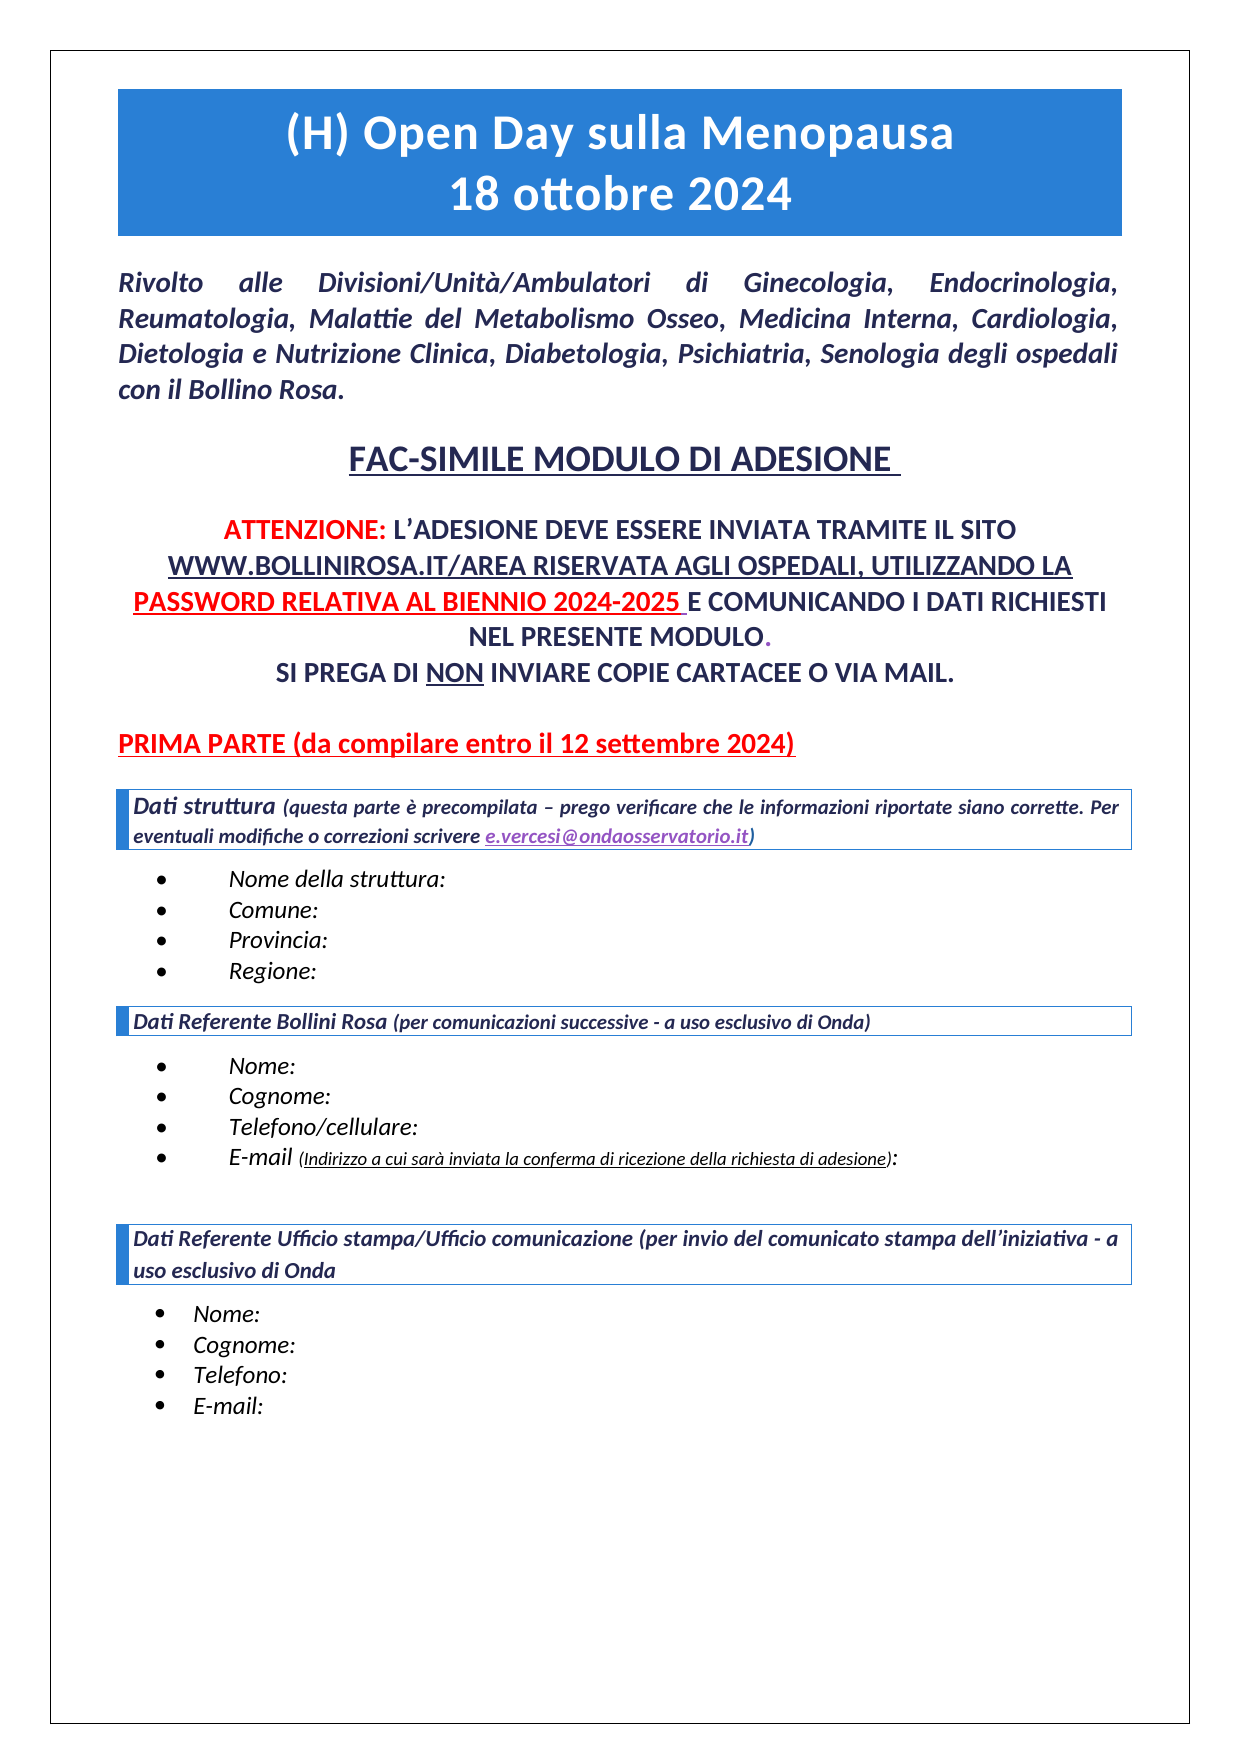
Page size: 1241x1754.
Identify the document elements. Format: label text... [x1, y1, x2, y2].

list Provincia: [155, 924, 1122, 955]
text ATTENZIONE: L’ADESIONE DEVE ESSERE INVIATA TRAMITE IL SITO WWW.BOLLINIROSA.IT/AREA RISERVATA AGLI OSPEDALI, UTILIZZANDO LA PASSWORD RELATIVA AL BIENNIO 2024-2025 E COMUNICANDO I DATI RICHIESTI NEL PRESENTE MODULO. [118, 511, 1122, 654]
title 18 ottobre 2024 [118, 150, 1122, 223]
list Nome della struttura: [155, 863, 1122, 894]
list Telefono/cellulare: [155, 1111, 1122, 1142]
list Cognome: [155, 1081, 1122, 1111]
text FAC-SIMILE MODULO DI ADESIONE [118, 435, 1122, 481]
text Rivolto alle Divisioni/Unità/Ambulatori di Ginecologia, Endocrinologia, Reumatologia, Malattie del Metabolismo Osseo, Medicina Interna, Cardiologia, Dietologia e Nutrizione Clinica, Diabetologia, Psichiatria, Senologia degli ospedali con il Bollino Rosa. [118, 264, 1122, 407]
list Nome: [155, 1050, 1122, 1081]
list Telefono: [156, 1360, 1122, 1390]
title (H) Open Day sulla Menopausa [118, 101, 1122, 150]
list Comune: [155, 894, 1122, 924]
list Regione: [155, 955, 1122, 985]
list E-mail: [156, 1390, 1122, 1421]
list Nome: [156, 1299, 1122, 1329]
text PRIMA PARTE (da compilare entro il 12 settembre 2024) [118, 725, 1122, 761]
text SI PREGA DI NON INVIARE COPIE CARTACEE O VIA MAIL. [118, 654, 1122, 689]
subtitle Dati Referente Ufficio stampa/Ufficio comunicazione (per invio del comunicato stampa dell’iniziativa - a uso esclusivo di Onda [129, 1225, 1131, 1284]
subtitle Dati struttura (questa parte è precompilata – prego verificare che le informazioni riportate siano corrette. Per eventuali modifiche o correzioni scrivere e.vercesi@ondaosservatorio.it) [129, 790, 1131, 849]
list Cognome: [156, 1329, 1122, 1360]
subtitle Dati Referente Bollini Rosa (per comunicazioni successive - a uso esclusivo di Onda) [129, 1007, 1131, 1035]
list E-mail (Indirizzo a cui sarà inviata la conferma di ricezione della richiesta di adesione): [155, 1142, 1122, 1172]
